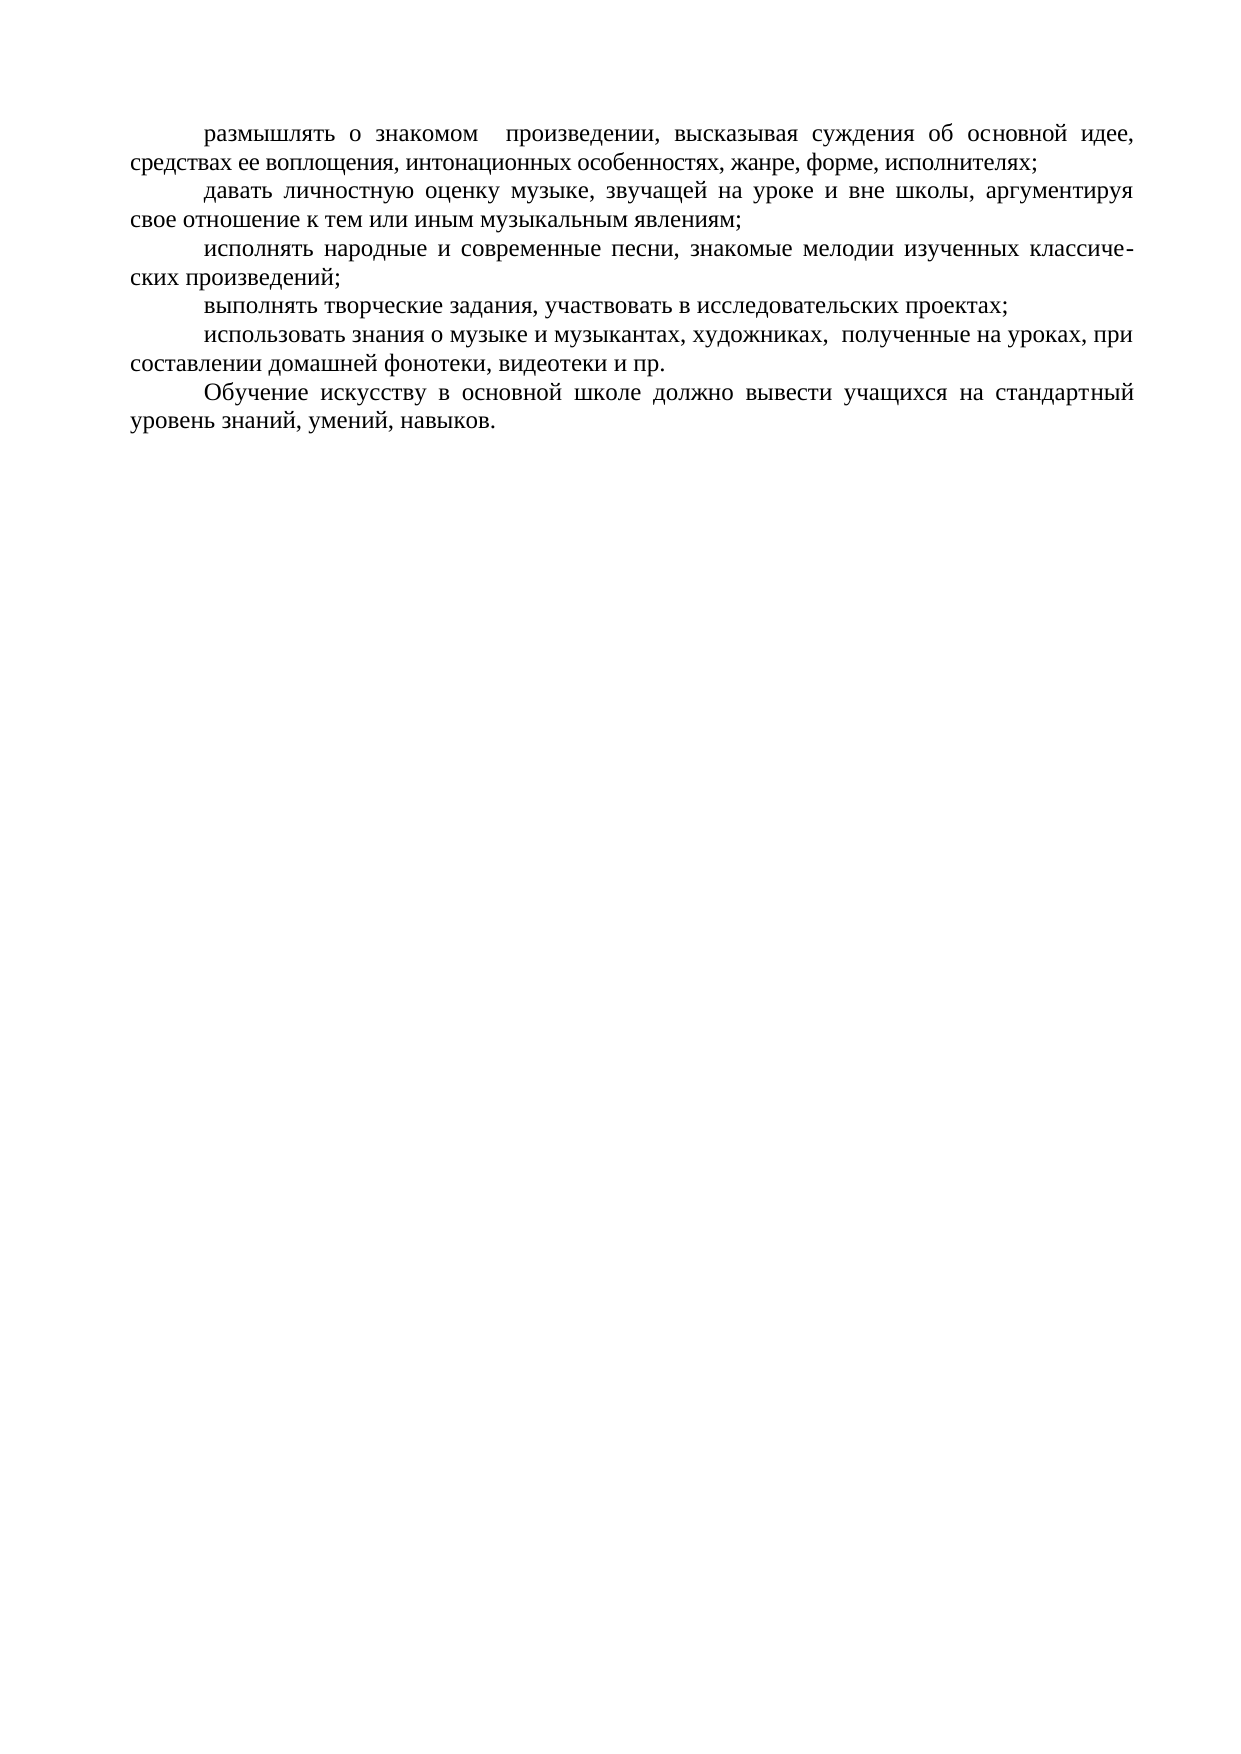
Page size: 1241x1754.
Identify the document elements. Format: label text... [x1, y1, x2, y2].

text давать личностную оценку музыке, звучащей на уроке и вне школы, аргументируя свое отношение к тем или иным музыкальным явлениям; [130, 176, 1134, 233]
text Обучение искусству в основной школе должно вывести учащихся на стандартный уровень знаний, умений, навыков. [130, 377, 1134, 434]
text использовать знания о музыке и музыкантах, художниках, полученные на уроках, при составлении домашней фонотеки, видеотеки и пр. [130, 319, 1134, 377]
text исполнять народные и современные песни, знакомые мелодии изученных классических произведений; [130, 233, 1134, 291]
text размышлять о знакомом произведении, высказывая суждения об основной идее, средствах ее воплощения, интонационных особенностях, жанре, форме, исполнителях; [130, 118, 1134, 176]
text выполнять творческие задания, участвовать в исследовательских проектах; [130, 291, 1134, 319]
